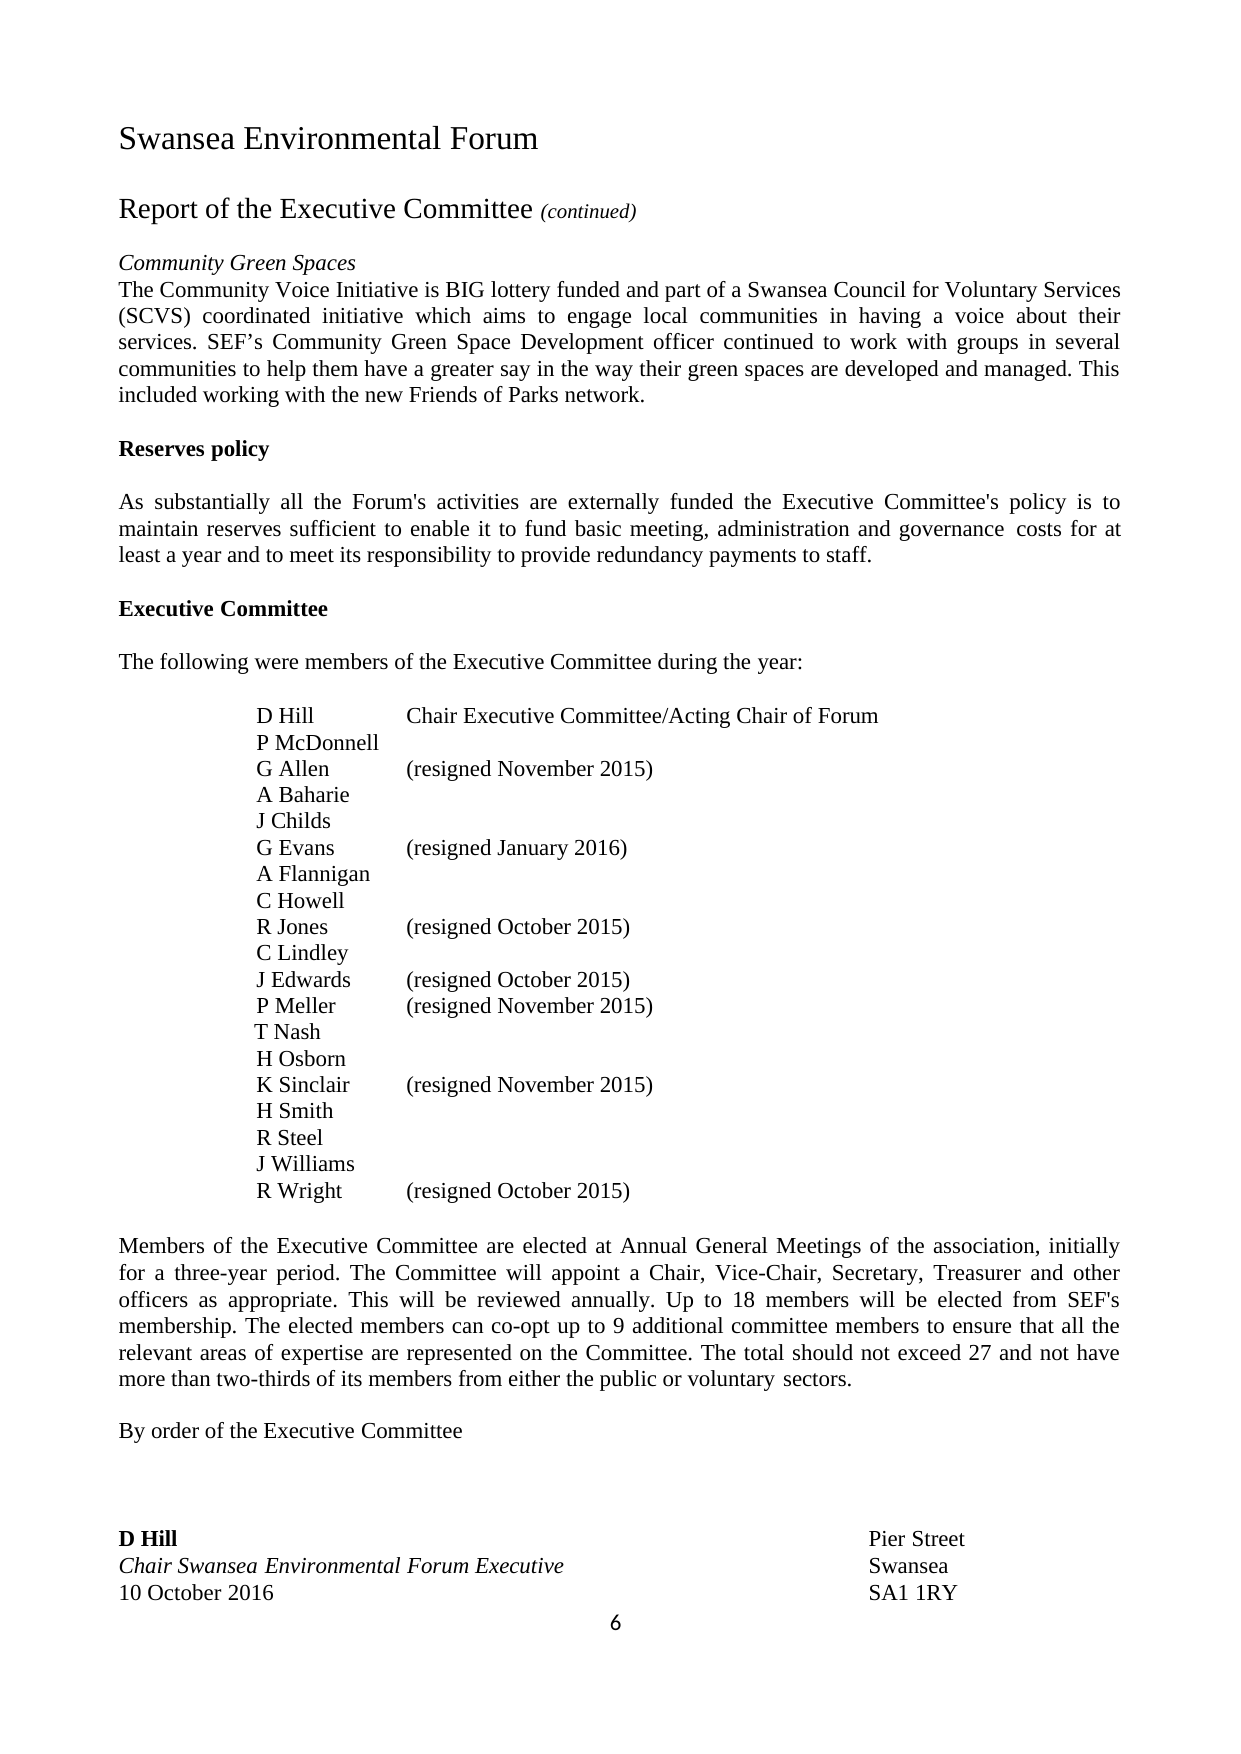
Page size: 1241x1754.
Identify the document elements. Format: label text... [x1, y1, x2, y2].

text By order of the Executive Committee [118, 1417, 1134, 1443]
text J Williams [181, 1150, 1134, 1177]
text D Hill Chair Executive Committee/Acting Chair of Forum [181, 702, 1134, 728]
text R Wright (resigned October 2015) [106, 1177, 1134, 1204]
text G Allen (resigned November 2015) [181, 755, 1134, 781]
text As substantially all the Forum's activities are externally funded the Executive Committee's policy is to maintain reserves sufficient to enable it to fund basic meeting, administration and governance costs for at least a year and to meet its responsibility to provide redundancy payments to staff. [118, 488, 1122, 567]
text A Flannigan [181, 860, 1134, 887]
text J Edwards (resigned October 2015) [181, 966, 1134, 992]
text C Lindley [181, 939, 1134, 966]
text R Jones (resigned October 2015) [181, 913, 1134, 939]
subtitle Reserves policy [118, 435, 1134, 461]
text C Howell [181, 887, 1134, 913]
text T Nash [181, 1018, 1134, 1045]
text D Hill Pier Street [118, 1525, 1134, 1552]
text P McDonnell [181, 728, 1134, 755]
text Members of the Executive Committee are elected at Annual General Meetings of the association, initially for a three-year period. The Committee will appoint a Chair, Vice-Chair, Secretary, Treasurer and other officers as appropriate. This will be reviewed annually. Up to 18 members will be elected from SEF's membership. The elected members can co-opt up to 9 additional committee members to ensure that all the relevant areas of expertise are represented on the Committee. The total should not exceed 27 and not have more than two-thirds of its members from either the public or voluntary sectors. [118, 1233, 1122, 1392]
text Community Green Spaces [118, 249, 1122, 276]
text The following were members of the Executive Committee during the year: [118, 648, 1134, 674]
text A Baharie [181, 781, 1134, 808]
text R Steel [106, 1124, 1134, 1150]
text H Smith [181, 1097, 1134, 1124]
text The Community Voice Initiative is BIG lottery funded and part of a Swansea Council for Voluntary Services (SCVS) coordinated initiative which aims to engage local communities in having a voice about their services. SEF’s Community Green Space Development officer continued to work with groups in several communities to help them have a greater say in the way their green spaces are developed and managed. This included working with the new Friends of Parks network. [118, 276, 1122, 407]
text Chair Swansea Environmental Forum Executive Swansea [118, 1552, 1134, 1579]
text 10 October 2016 SA1 1RY [118, 1579, 1134, 1606]
subtitle Executive Committee [118, 595, 1134, 622]
text G Evans (resigned January 2016) [181, 834, 1134, 860]
text K Sinclair (resigned November 2015) [181, 1071, 1134, 1097]
text P Meller (resigned November 2015) [181, 992, 1134, 1018]
text J Childs [181, 808, 1134, 834]
text H Osborn [181, 1045, 1134, 1071]
